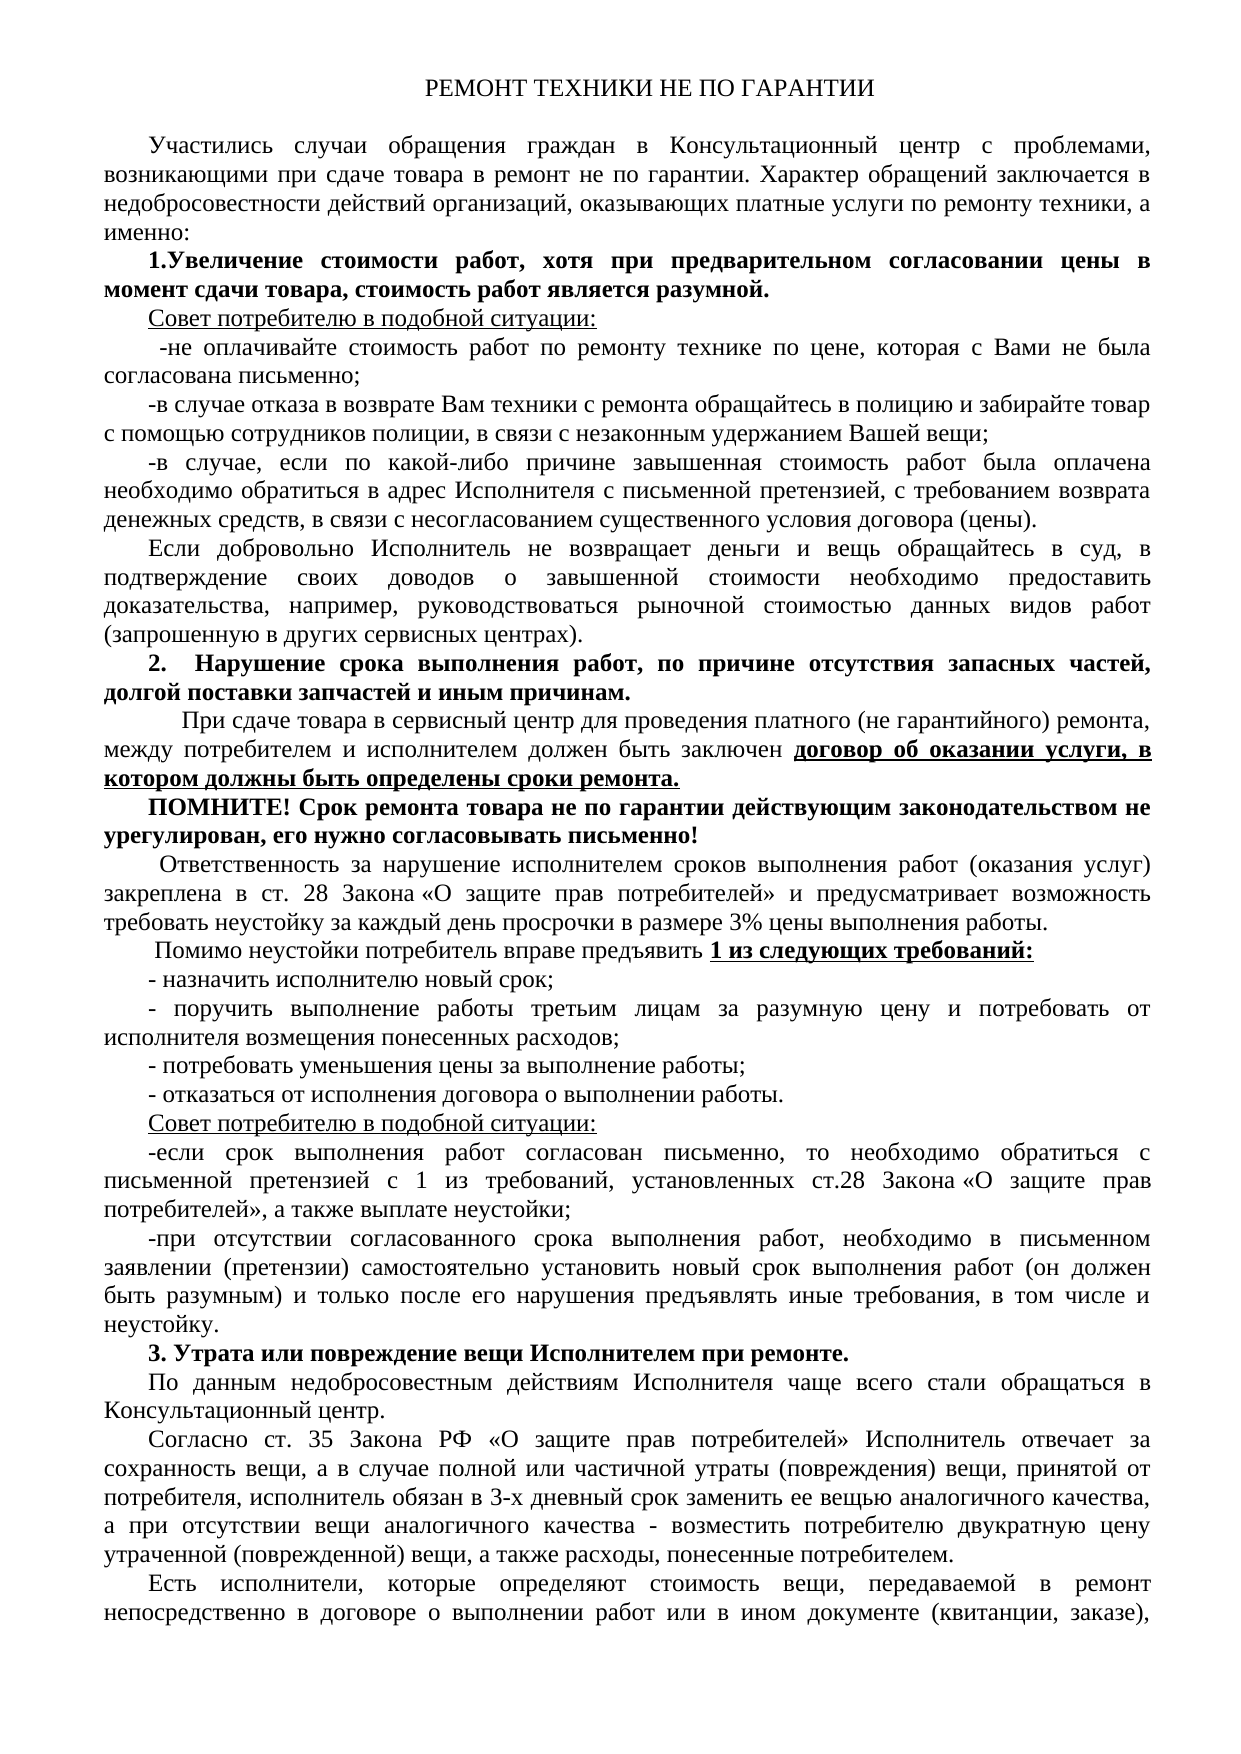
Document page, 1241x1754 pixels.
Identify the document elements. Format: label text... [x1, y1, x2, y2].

text - поручить выполнение работы третьим лицам за разумную цену и потребовать от исполнителя возмещения понесенных расходов; [103, 993, 1152, 1051]
text По данным недобросовестным действиям Исполнителя чаще всего стали обращаться в Консультационный центр. [103, 1367, 1152, 1424]
text Если добровольно Исполнитель не возвращает деньги и вещь обращайтесь в суд, в подтверждение своих доводов о завышенной стоимости необходимо предоставить доказательства, например, руководствоваться рыночной стоимостью данных видов работ (запрошенную в других сервисных центрах). [103, 533, 1152, 648]
text 2. Нарушение срока выполнения работ, по причине отсутствия запасных частей, долгой поставки запчастей и иным причинам. [103, 648, 1152, 706]
text - назначить исполнителю новый срок; [103, 964, 1152, 993]
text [103, 1568, 1152, 1626]
text 1.Увеличение стоимости работ, хотя при предварительном согласовании цены в момент сдачи товара, стоимость работ является разумной. [103, 246, 1152, 303]
text -не оплачивайте стоимость работ по ремонту технике по цене, которая с Вами не была согласована письменно; [103, 332, 1152, 389]
text - потребовать уменьшения цены за выполнение работы; [103, 1051, 1152, 1079]
text Совет потребителю в подобной ситуации: [103, 1108, 1152, 1137]
text Согласно ст. 35 Закона РФ «О защите прав потребителей» Исполнитель отвечает за сохранность вещи, а в случае полной или частичной утраты (повреждения) вещи, принятой от потребителя, исполнитель обязан в 3-х дневный срок заменить ее вещью аналогичного качества, а при отсутствии вещи аналогичного качества - возместить потребителю двукратную цену утраченной (поврежденной) вещи, а также расходы, понесенные потребителем. [103, 1424, 1152, 1568]
text ПОМНИТЕ! Срок ремонта товара не по гарантии действующим законодательством не урегулирован, его нужно согласовывать письменно! [103, 792, 1152, 849]
text Ответственность за нарушение исполнителем сроков выполнения работ (оказания услуг) закреплена в ст. 28 Закона «О защите прав потребителей» и предусматривает возможность требовать неустойку за каждый день просрочки в размере 3% цены выполнения работы. [103, 849, 1152, 936]
text Помимо неустойки потребитель вправе предъявить 1 из следующих требований: [103, 936, 1152, 964]
text - отказаться от исполнения договора о выполнении работы. [103, 1079, 1152, 1108]
text Совет потребителю в подобной ситуации: [103, 303, 1152, 332]
text -в случае отказа в возврате Вам техники с ремонта обращайтесь в полицию и забирайте товар с помощью сотрудников полиции, в связи с незаконным удержанием Вашей вещи; [103, 389, 1152, 447]
text 3. Утрата или повреждение вещи Исполнителем при ремонте. [103, 1338, 1152, 1367]
text РЕМОНТ ТЕХНИКИ НЕ ПО ГАРАНТИИ [103, 73, 1152, 102]
text -при отсутствии согласованного срока выполнения работ, необходимо в письменном заявлении (претензии) самостоятельно установить новый срок выполнения работ (он должен быть разумным) и только после его нарушения предъявлять иные требования, в том числе и неустойку. [103, 1223, 1152, 1338]
text -если срок выполнения работ согласован письменно, то необходимо обратиться с письменной претензией с 1 из требований, установленных ст.28 Закона «О защите прав потребителей», а также выплате неустойки; [103, 1137, 1152, 1223]
text При сдаче товара в сервисный центр для проведения платного (не гарантийного) ремонта, между потребителем и исполнителем должен быть заключен договор об оказании услуги, в котором должны быть определены сроки ремонта. [103, 706, 1152, 792]
text -в случае, если по какой-либо причине завышенная стоимость работ была оплачена необходимо обратиться в адрес Исполнителя с письменной претензией, с требованием возврата денежных средств, в связи с несогласованием существенного условия договора (цены). [103, 447, 1152, 533]
text Участились случаи обращения граждан в Консультационный центр с проблемами, возникающими при сдаче товара в ремонт не по гарантии. Характер обращений заключается в недобросовестности действий организаций, оказывающих платные услуги по ремонту техники, а именно: [103, 131, 1152, 246]
